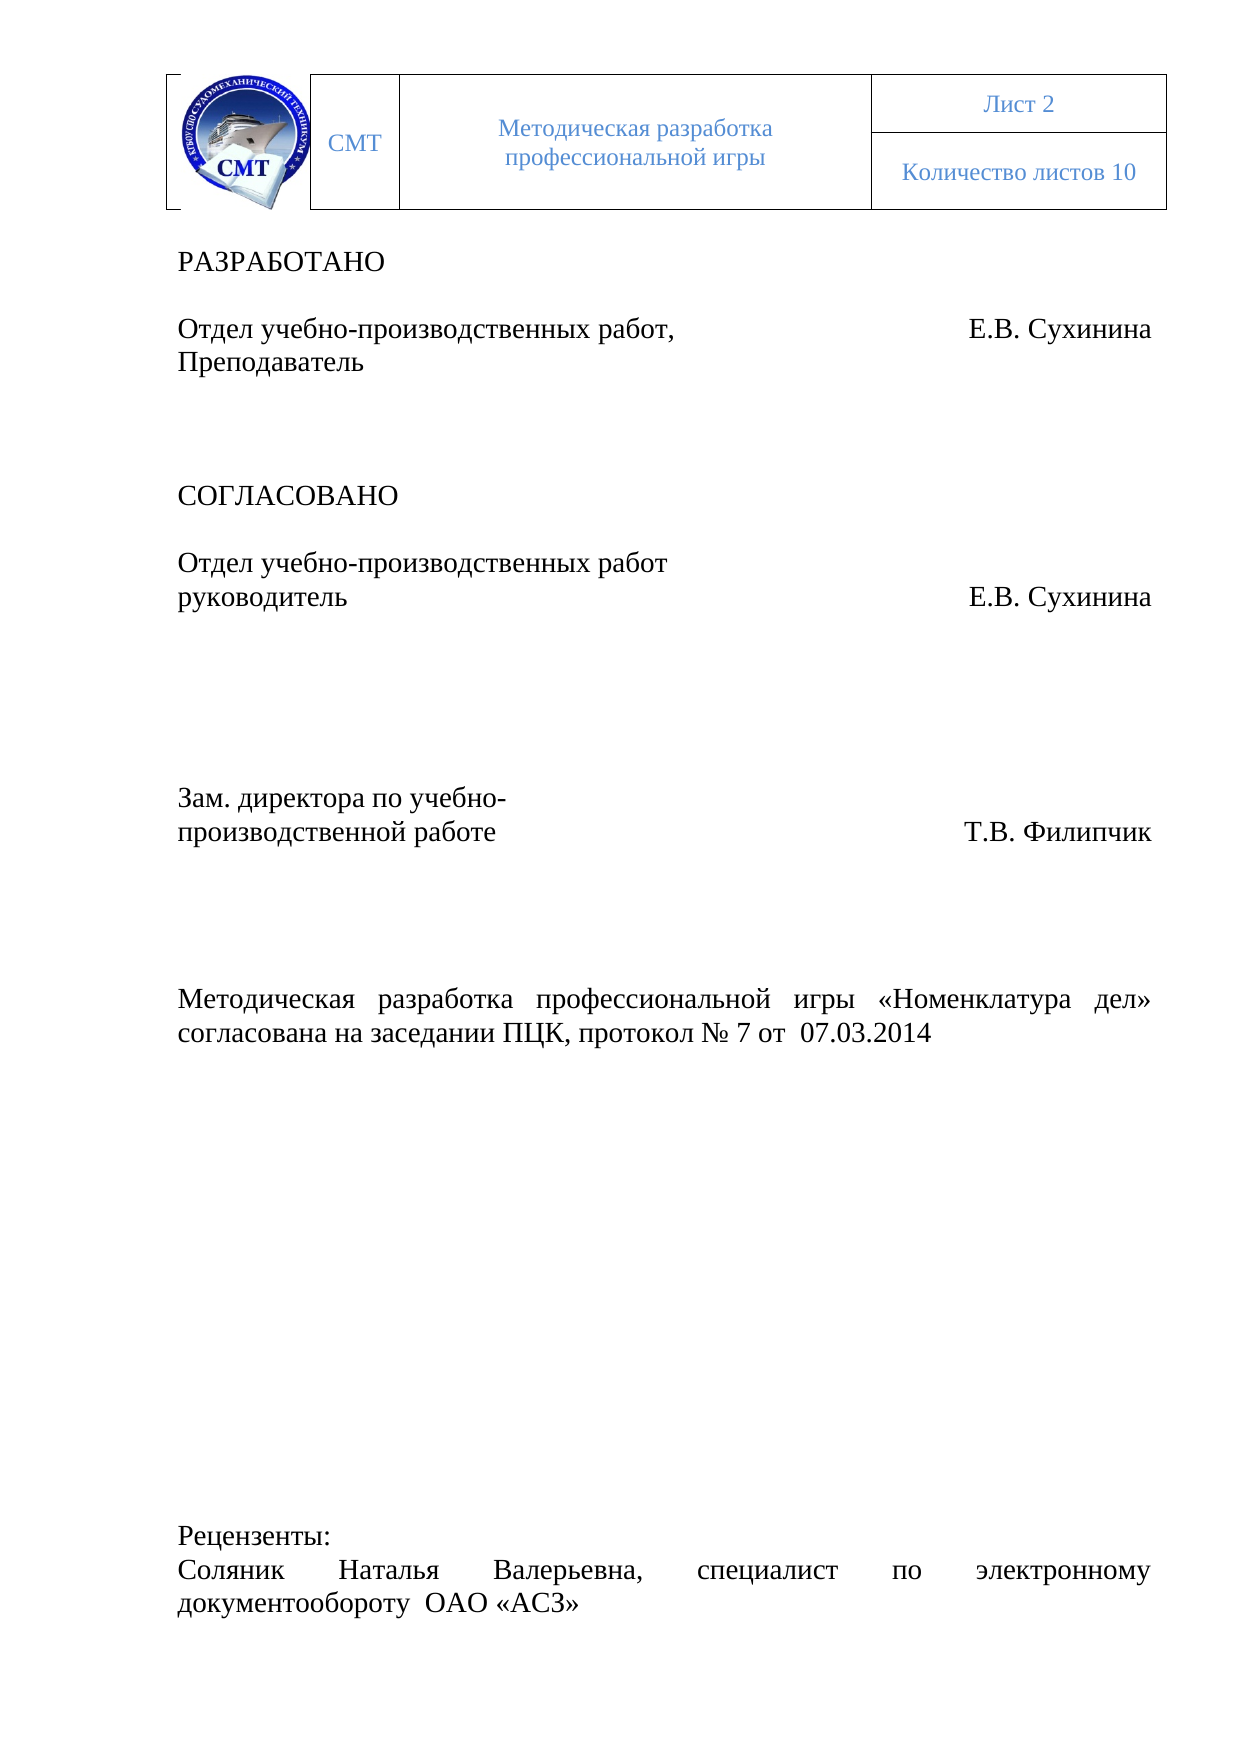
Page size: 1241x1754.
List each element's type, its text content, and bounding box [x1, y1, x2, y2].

text Методическая разработка профессиональной игры «Номенклатура дел» согласована на заседании ПЦК, протокол № 7 от 07.03.2014 [177, 982, 1152, 1049]
text Соляник Наталья Валерьевна, специалист по электронному документообороту ОАО «АСЗ» [177, 1552, 1152, 1619]
text руководитель Е.В. Сухинина [177, 579, 1152, 646]
text РАЗРАБОТАНО [177, 244, 1152, 277]
text Рецензенты: [177, 1518, 1152, 1552]
picture [180, 74, 310, 210]
text Отдел учебно-производственных работ, Е.В. Сухинина Преподаватель [177, 311, 1152, 378]
text Отдел учебно-производственных работ [177, 546, 1152, 579]
text СОГЛАСОВАНО [177, 478, 1152, 512]
text производственной работе Т.В. Филипчик [177, 814, 1152, 881]
text Зам. директора по учебно- [177, 780, 1152, 814]
